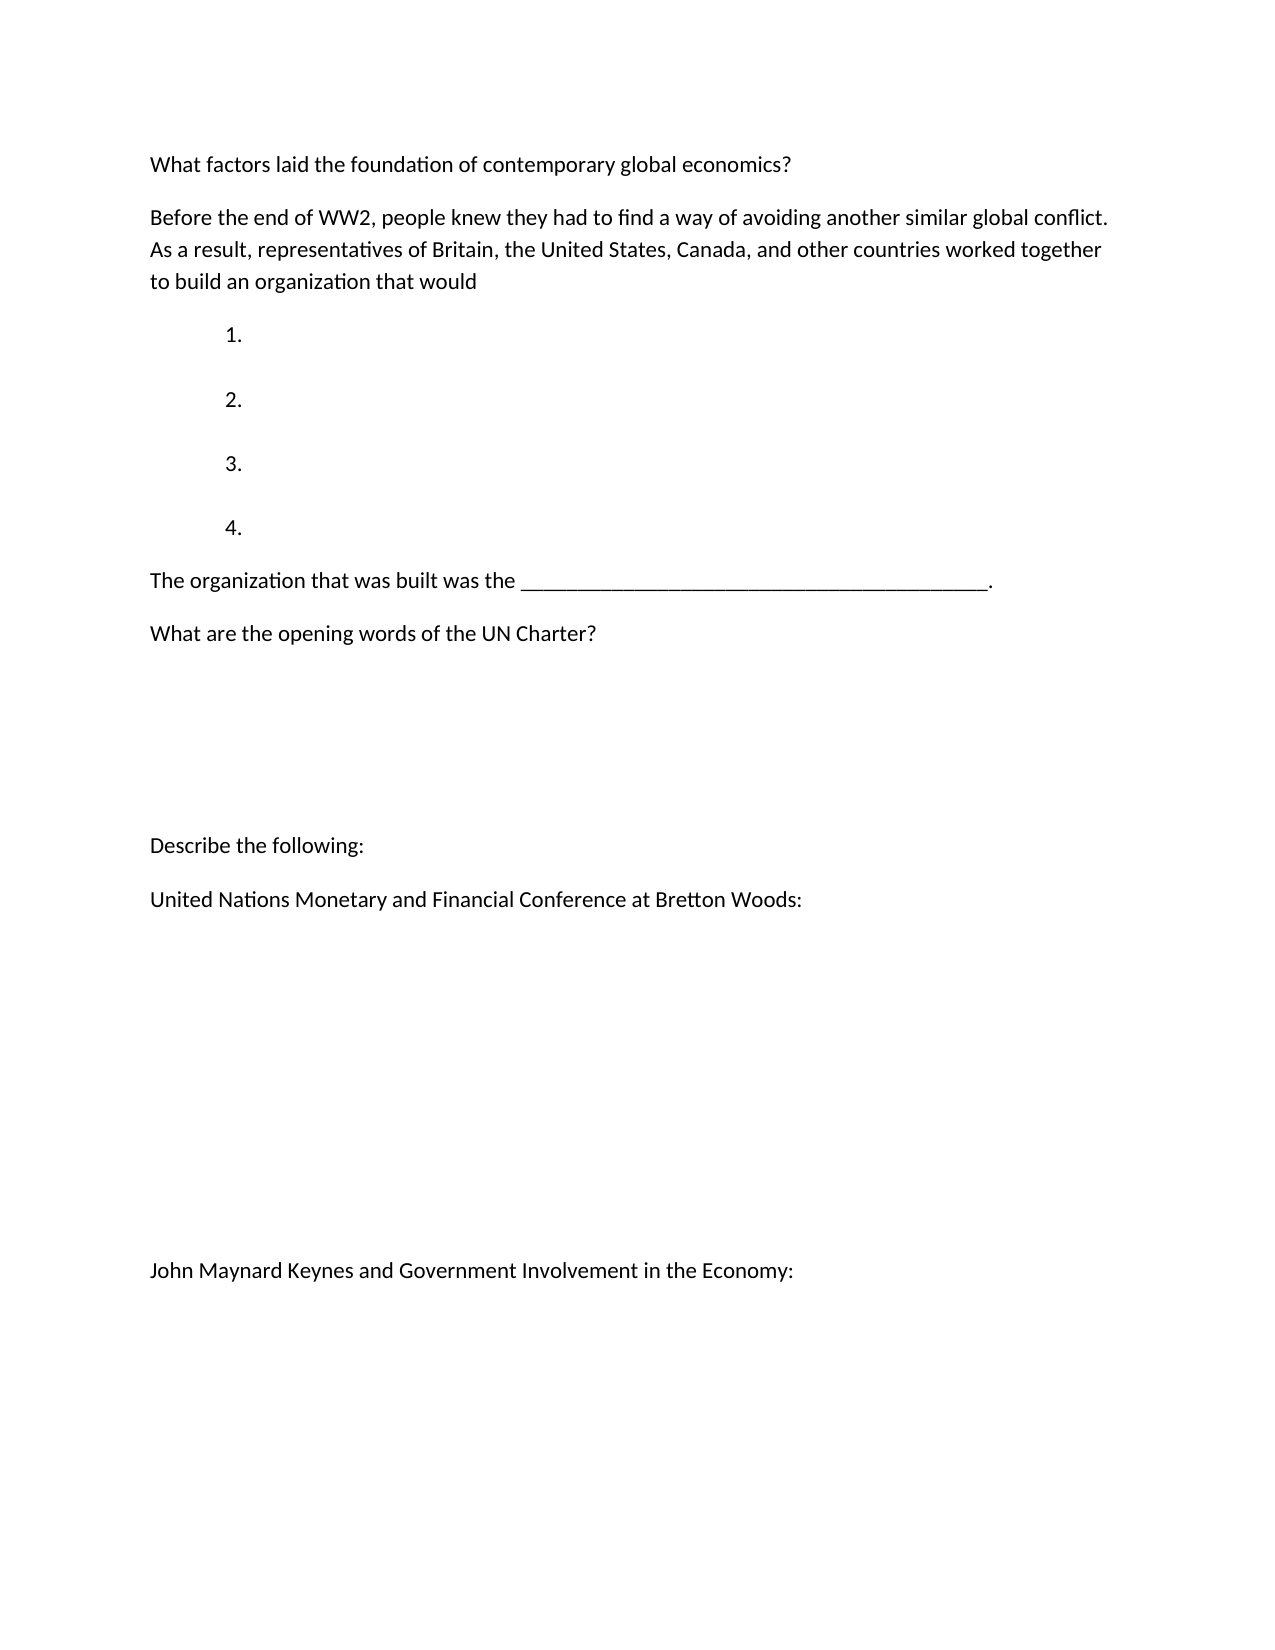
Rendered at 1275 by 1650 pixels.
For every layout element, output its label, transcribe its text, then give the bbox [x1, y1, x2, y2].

text What are the opening words of the UN Charter? [150, 619, 1125, 648]
text United Nations Monetary and Financial Conference at Bretton Woods: [150, 885, 1125, 913]
text John Maynard Keynes and Government Involvement in the Economy: [150, 1256, 1125, 1284]
text The organization that was built was the _________________________________________. [150, 567, 1125, 594]
text What factors laid the foundation of contemporary global economics? [150, 150, 1125, 178]
text Describe the following: [150, 832, 1125, 860]
list 2. [225, 385, 1125, 413]
list 3. [225, 449, 1125, 477]
list 4. [225, 513, 1125, 542]
text Before the end of WW2, people knew they had to find a way of avoiding another similar global conflict. As a result, representatives of Britain, the United States, Canada, and other countries worked together to build an organization that would [150, 203, 1125, 295]
list 1. [225, 320, 1125, 348]
